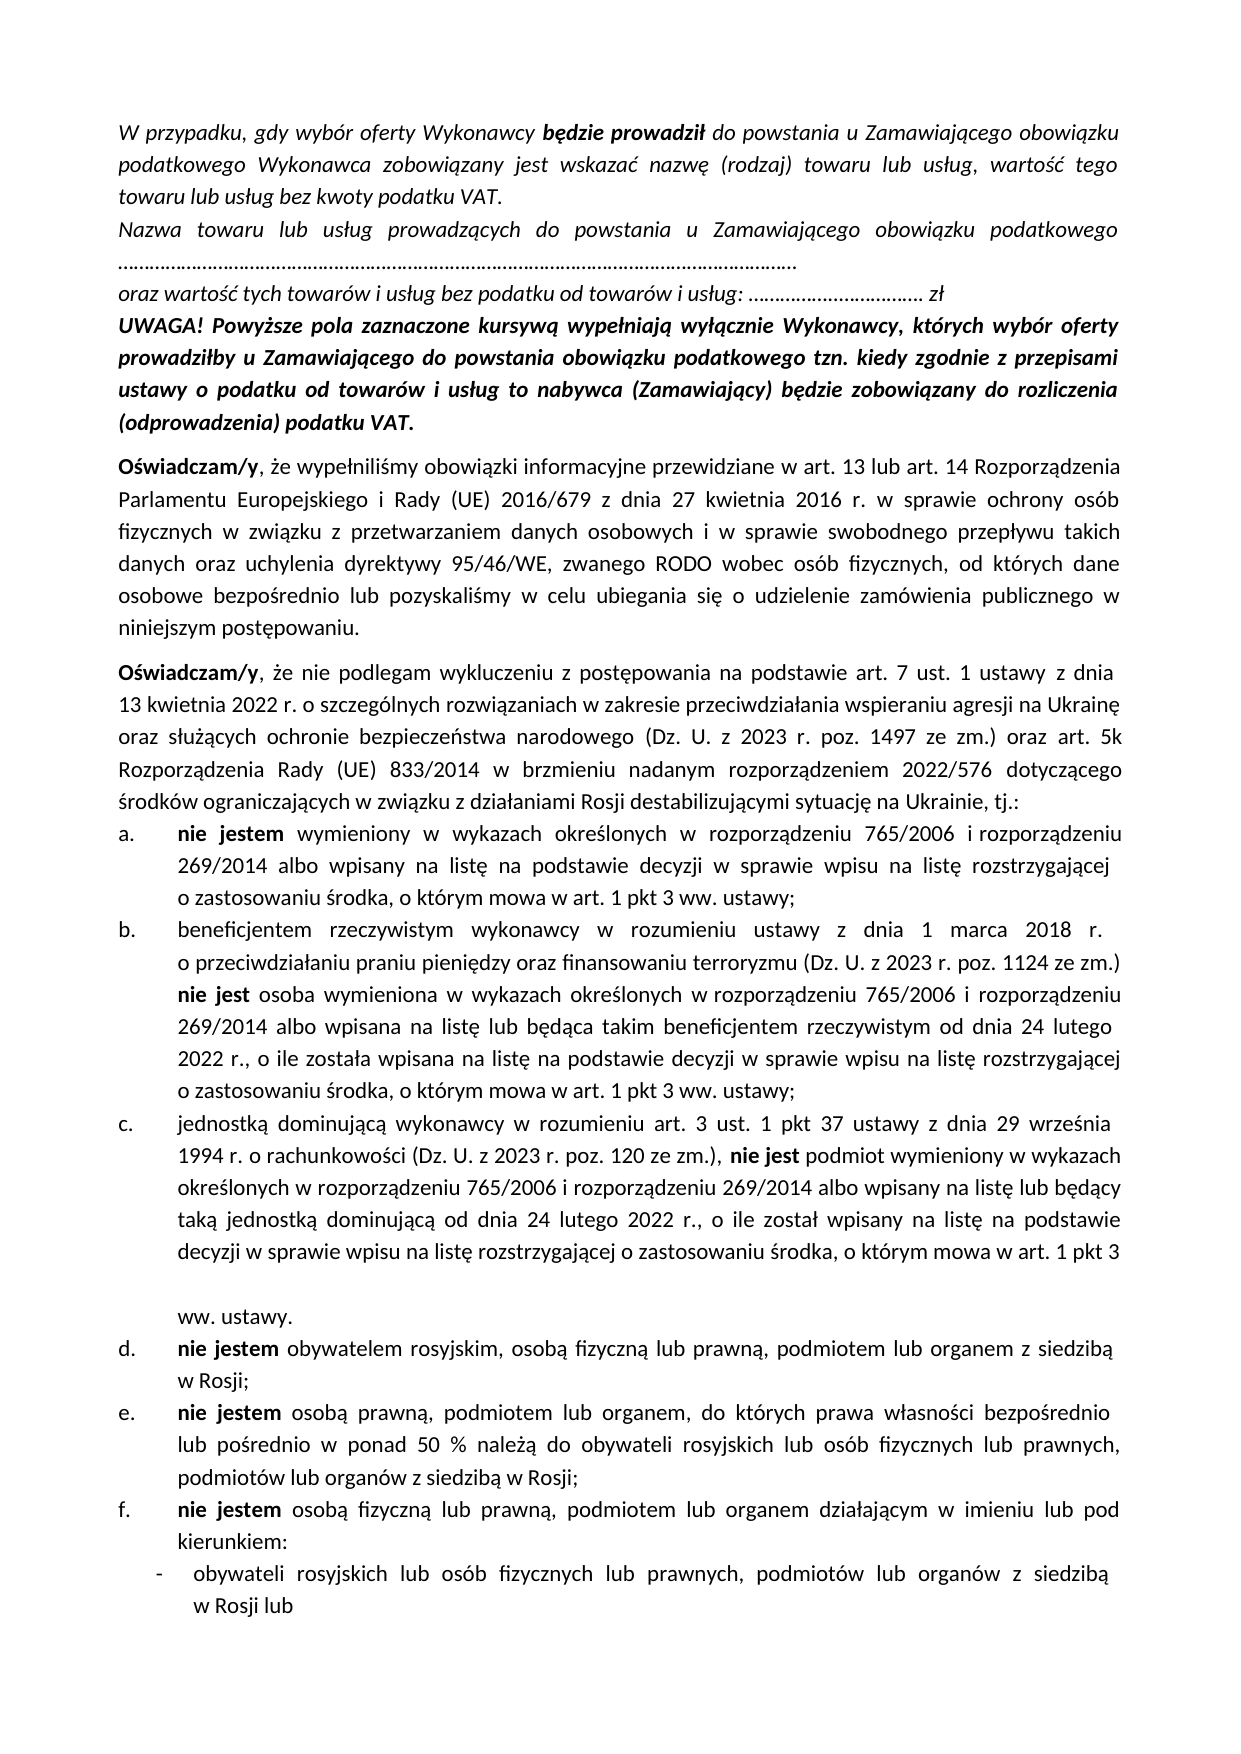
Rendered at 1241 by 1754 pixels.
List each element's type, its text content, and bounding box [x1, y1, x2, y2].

list nie jestem osobą fizyczną lub prawną, podmiotem lub organem działającym w imieniu lub pod kierunkiem: [118, 1495, 1122, 1555]
list obywateli rosyjskich lub osób fizycznych lub prawnych, podmiotów lub organów z siedzibą w Rosji lub [156, 1559, 1122, 1619]
text Oświadczam/y, że wypełniliśmy obowiązki informacyjne przewidziane w art. 13 lub art. 14 Rozporządzenia Parlamentu Europejskiego i Rady (UE) 2016/679 z dnia 27 kwietnia 2016 r. w sprawie ochrony osób fizycznych w związku z przetwarzaniem danych osobowych i w sprawie swobodnego przepływu takich danych oraz uchylenia dyrektywy 95/46/WE, zwanego RODO wobec osób fizycznych, od których dane osobowe bezpośrednio lub pozyskaliśmy w celu ubiegania się o udzielenie zamówienia publicznego w niniejszym postępowaniu. [118, 452, 1122, 641]
list nie jestem osobą prawną, podmiotem lub organem, do których prawa własności bezpośrednio lub pośrednio w ponad 50 % należą do obywateli rosyjskich lub osób fizycznych lub prawnych, podmiotów lub organów z siedzibą w Rosji; [118, 1398, 1122, 1491]
text UWAGA! Powyższe pola zaznaczone kursywą wypełniają wyłącznie Wykonawcy, których wybór oferty prowadziłby u Zamawiającego do powstania obowiązku podatkowego tzn. kiedy zgodnie z przepisami ustawy o podatku od towarów i usług to nabywca (Zamawiający) będzie zobowiązany do rozliczenia (odprowadzenia) podatku VAT. [118, 311, 1122, 436]
list nie jestem wymieniony w wykazach określonych w rozporządzeniu 765/2006 i rozporządzeniu 269/2014 albo wpisany na listę na podstawie decyzji w sprawie wpisu na listę rozstrzygającej o zastosowaniu środka, o którym mowa w art. 1 pkt 3 ww. ustawy; [118, 819, 1122, 911]
text oraz wartość tych towarów i usług bez podatku od towarów i usług: ……………..……………. zł [118, 279, 1122, 307]
text Oświadczam/y, że nie podlegam wykluczeniu z postępowania na podstawie art. 7 ust. 1 ustawy z dnia 13 kwietnia 2022 r. o szczególnych rozwiązaniach w zakresie przeciwdziałania wspieraniu agresji na Ukrainę oraz służących ochronie bezpieczeństwa narodowego (Dz. U. z 2023 r. poz. 1497 ze zm.) oraz art. 5k Rozporządzenia Rady (UE) 833/2014 w brzmieniu nadanym rozporządzeniem 2022/576 dotyczącego środków ograniczających w związku z działaniami Rosji destabilizującymi sytuację na Ukrainie, tj.: [118, 718, 1122, 815]
list jednostką dominującą wykonawcy w rozumieniu art. 3 ust. 1 pkt 37 ustawy z dnia 29 września 1994 r. o rachunkowości (Dz. U. z 2023 r. poz. 120 ze zm.), nie jest podmiot wymieniony w wykazach określonych w rozporządzeniu 765/2006 i rozporządzeniu 269/2014 albo wpisany na listę lub będący taką jednostką dominującą od dnia 24 lutego 2022 r., o ile został wpisany na listę na podstawie decyzji w sprawie wpisu na listę rozstrzygającej o zastosowaniu środka, o którym mowa w art. 1 pkt 3 ww. ustawy. [118, 1109, 1122, 1330]
text W przypadku, gdy wybór oferty Wykonawcy będzie prowadził do powstania u Zamawiającego obowiązku podatkowego Wykonawca zobowiązany jest wskazać nazwę (rodzaj) towaru lub usług, wartość tego towaru lub usług bez kwoty podatku VAT. [118, 118, 1122, 211]
list beneficjentem rzeczywistym wykonawcy w rozumieniu ustawy z dnia 1 marca 2018 r. o przeciwdziałaniu praniu pieniędzy oraz finansowaniu terroryzmu (Dz. U. z 2023 r. poz. 1124 ze zm.) nie jest osoba wymieniona w wykazach określonych w rozporządzeniu 765/2006 i rozporządzeniu 269/2014 albo wpisana na listę lub będąca takim beneficjentem rzeczywistym od dnia 24 lutego 2022 r., o ile została wpisana na listę na podstawie decyzji w sprawie wpisu na listę rozstrzygającej o zastosowaniu środka, o którym mowa w art. 1 pkt 3 ww. ustawy; [118, 916, 1122, 1104]
list nie jestem obywatelem rosyjskim, osobą fizyczną lub prawną, podmiotem lub organem z siedzibą w Rosji; [118, 1334, 1122, 1394]
text Oświadczam/y, że nie podlegam wykluczeniu z postępowania na podstawie art. 7 ust. 1 ustawy z dnia 13 kwietnia 2022 r. o szczególnych rozwiązaniach w zakresie przeciwdziałania wspieraniu agresji na Ukrainę oraz służących ochronie bezpieczeństwa narodowego (Dz. U. z 2023 r. poz. 1497 ze zm.) oraz art. 5k Rozporządzenia Rady (UE) 833/2014 w brzmieniu nadanym rozporządzeniem 2022/576 dotyczącego środków ograniczających w związku z działaniami Rosji destabilizującymi sytuację na Ukrainie, tj.: [118, 658, 1122, 690]
text Nazwa towaru lub usług prowadzących do powstania u Zamawiającego obowiązku podatkowego ………………………………………………………………………………………………………………… [118, 215, 1122, 275]
